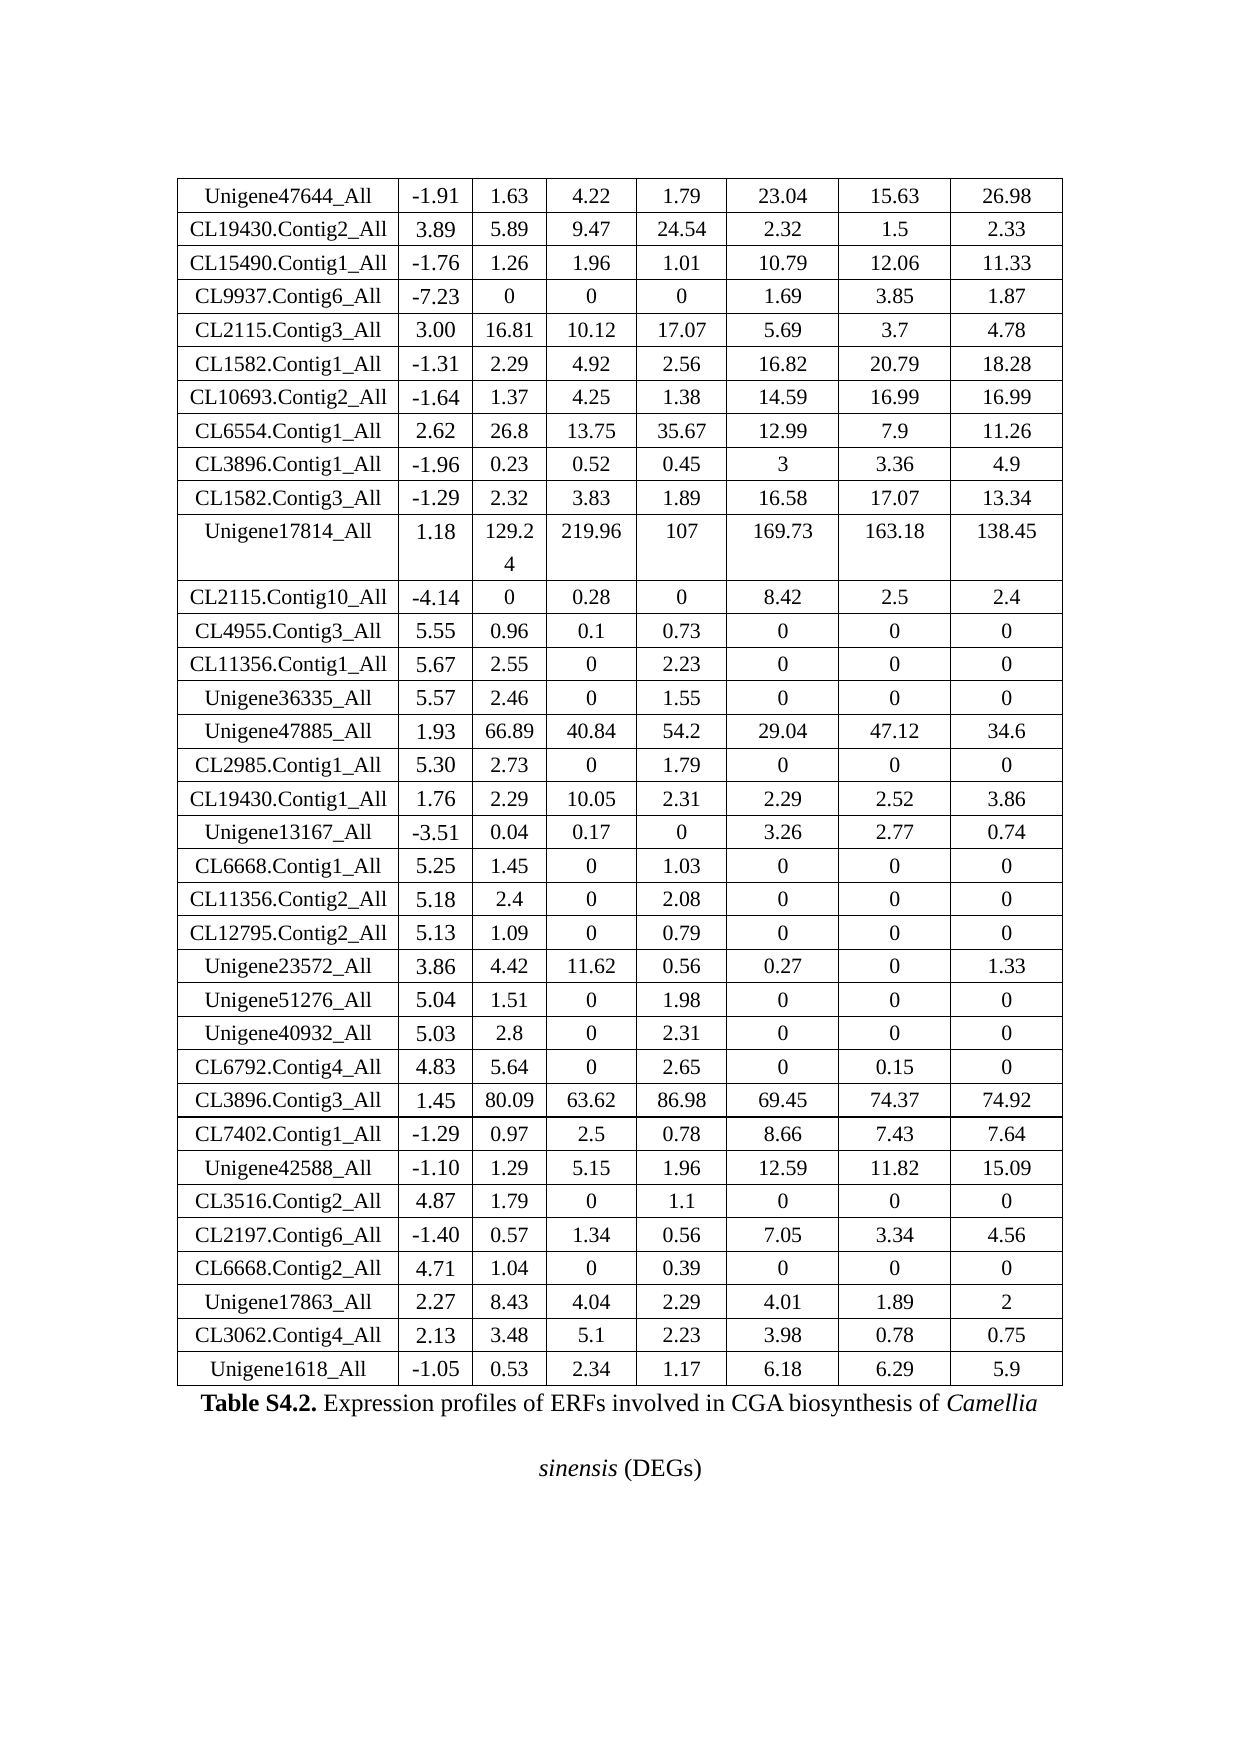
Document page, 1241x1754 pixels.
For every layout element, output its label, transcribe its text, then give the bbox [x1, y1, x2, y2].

table_cell 0 [951, 916, 1062, 949]
table_cell 1.89 [839, 1285, 950, 1318]
table_cell 129.24 [473, 515, 546, 580]
table_cell 4.78 [951, 314, 1062, 346]
table_cell CL3516.Contig2_All [178, 1185, 398, 1217]
table_cell 1.55 [637, 681, 726, 714]
table_cell CL2115.Contig3_All [178, 314, 398, 346]
table_cell 0.96 [473, 614, 546, 647]
table_cell 4.83 [399, 1050, 472, 1083]
table_cell 3.83 [547, 481, 636, 514]
table_cell 163.18 [839, 515, 950, 580]
table_cell 3 [727, 448, 838, 480]
table_cell 2.29 [637, 1285, 726, 1318]
table_cell 10.12 [547, 314, 636, 346]
table_cell -1.76 [399, 246, 472, 279]
table_cell 0 [547, 1050, 636, 1083]
table_cell 1.37 [473, 381, 546, 413]
table_cell 1.51 [473, 983, 546, 1016]
table_cell CL15490.Contig1_All [178, 246, 398, 279]
table_cell CL7402.Contig1_All [178, 1118, 398, 1150]
table_cell 2.56 [637, 347, 726, 379]
table_cell -1.64 [399, 381, 472, 413]
table_cell CL19430.Contig1_All [178, 782, 398, 814]
table_cell 5.15 [547, 1151, 636, 1183]
table_cell 2.31 [637, 782, 726, 814]
table_cell 8.42 [727, 581, 838, 613]
table_cell 0 [839, 681, 950, 714]
table_cell 0 [951, 849, 1062, 882]
table_cell CL6668.Contig1_All [178, 849, 398, 882]
table_cell 3.34 [839, 1218, 950, 1251]
table_cell -1.29 [399, 1118, 472, 1150]
table_cell 1.38 [637, 381, 726, 413]
table_cell 0 [839, 648, 950, 680]
table_cell 0 [547, 1017, 636, 1049]
table_cell 12.59 [727, 1151, 838, 1183]
table_cell 0.73 [637, 614, 726, 647]
table_cell Unigene17863_All [178, 1285, 398, 1318]
table_cell 0 [547, 749, 636, 781]
table_cell 4.71 [399, 1252, 472, 1284]
table_cell 0 [839, 1185, 950, 1217]
table_cell -1.29 [399, 481, 472, 514]
table_cell 2.52 [839, 782, 950, 814]
table_cell 219.96 [547, 515, 636, 580]
table_cell 1.09 [473, 916, 546, 949]
table_cell 4.04 [547, 1285, 636, 1318]
table_cell CL1582.Contig3_All [178, 481, 398, 514]
table_cell 6.18 [727, 1352, 838, 1385]
table_cell Unigene23572_All [178, 950, 398, 982]
table_cell 2.29 [473, 782, 546, 814]
table_cell 2.29 [727, 782, 838, 814]
table_cell 0 [727, 1185, 838, 1217]
table_cell 29.04 [727, 715, 838, 747]
table_cell 0.56 [637, 950, 726, 982]
table_cell 0.23 [473, 448, 546, 480]
table_cell 5.1 [547, 1319, 636, 1351]
table_cell 0 [727, 681, 838, 714]
table_cell 4.42 [473, 950, 546, 982]
table_cell 7.05 [727, 1218, 838, 1251]
table_cell 2.32 [727, 213, 838, 245]
table_cell 11.26 [951, 414, 1062, 447]
table_cell 0 [727, 983, 838, 1016]
table_cell 1.87 [951, 280, 1062, 312]
table_cell 17.07 [839, 481, 950, 514]
table_cell 0 [951, 1252, 1062, 1284]
table_cell 0 [951, 1185, 1062, 1217]
table_cell CL12795.Contig2_All [178, 916, 398, 949]
table_cell 4.9 [951, 448, 1062, 480]
table_cell 0 [839, 916, 950, 949]
table_cell 0 [547, 648, 636, 680]
table_cell 7.64 [951, 1118, 1062, 1150]
table_cell 69.45 [727, 1084, 838, 1116]
table_cell 0.78 [637, 1118, 726, 1150]
table_cell 2.34 [547, 1352, 636, 1385]
table_cell 0 [637, 280, 726, 312]
table_cell 9.47 [547, 213, 636, 245]
table_cell 3.86 [951, 782, 1062, 814]
table_cell 3.26 [727, 816, 838, 848]
table_cell 2 [951, 1285, 1062, 1318]
table_cell 0 [951, 983, 1062, 1016]
table_cell 1.34 [547, 1218, 636, 1251]
table_cell 26.98 [951, 179, 1062, 212]
table_cell CL2115.Contig10_All [178, 581, 398, 613]
table_cell 0 [727, 916, 838, 949]
table_cell 3.36 [839, 448, 950, 480]
table_cell 1.45 [399, 1084, 472, 1116]
table_cell 0 [547, 849, 636, 882]
table_cell 2.23 [637, 1319, 726, 1351]
table_cell 5.04 [399, 983, 472, 1016]
table_cell CL6554.Contig1_All [178, 414, 398, 447]
table_cell 16.99 [951, 381, 1062, 413]
table_cell 35.67 [637, 414, 726, 447]
table_cell 0 [727, 1252, 838, 1284]
table_cell 40.84 [547, 715, 636, 747]
table_cell 0 [547, 916, 636, 949]
table_cell Unigene47885_All [178, 715, 398, 747]
table_cell 2.77 [839, 816, 950, 848]
table_cell 1.17 [637, 1352, 726, 1385]
table_cell CL2985.Contig1_All [178, 749, 398, 781]
table_cell 0.39 [637, 1252, 726, 1284]
table_cell 15.63 [839, 179, 950, 212]
table_cell 10.05 [547, 782, 636, 814]
table_cell 1.33 [951, 950, 1062, 982]
table_cell 4.01 [727, 1285, 838, 1318]
table_cell 2.4 [951, 581, 1062, 613]
table_cell 10.79 [727, 246, 838, 279]
table_cell 0.75 [951, 1319, 1062, 1351]
table_cell 24.54 [637, 213, 726, 245]
table_cell 2.8 [473, 1017, 546, 1049]
table_cell 0.57 [473, 1218, 546, 1251]
table_cell 0 [727, 614, 838, 647]
table_cell 0 [547, 1185, 636, 1217]
table_cell 0.52 [547, 448, 636, 480]
table_cell 0 [727, 1050, 838, 1083]
table_cell 3.48 [473, 1319, 546, 1351]
table_cell 1.63 [473, 179, 546, 212]
table_cell 0 [547, 983, 636, 1016]
table_cell 0.74 [951, 816, 1062, 848]
table_cell 5.03 [399, 1017, 472, 1049]
table_cell 1.5 [839, 213, 950, 245]
table_cell 18.28 [951, 347, 1062, 379]
table_cell 0.97 [473, 1118, 546, 1150]
table_cell 0 [473, 280, 546, 312]
table_cell 1.04 [473, 1252, 546, 1284]
table_cell 0 [637, 816, 726, 848]
table_cell 1.79 [473, 1185, 546, 1217]
table_cell 16.58 [727, 481, 838, 514]
table_cell 4.92 [547, 347, 636, 379]
table_cell 1.79 [637, 749, 726, 781]
table_cell 8.66 [727, 1118, 838, 1150]
table_cell 138.45 [951, 515, 1062, 580]
table_cell 2.33 [951, 213, 1062, 245]
table_cell 1.79 [637, 179, 726, 212]
table_cell CL19430.Contig2_All [178, 213, 398, 245]
text Table S4.2. Expression profiles of ERFs involved in CGA biosynthesis of Camellia sinensis (DEGs) [177, 1386, 1063, 1483]
table_cell 5.25 [399, 849, 472, 882]
table_cell 1.76 [399, 782, 472, 814]
table_cell -1.05 [399, 1352, 472, 1385]
table_cell 11.82 [839, 1151, 950, 1183]
table_cell 7.43 [839, 1118, 950, 1150]
table_cell 1.29 [473, 1151, 546, 1183]
table_cell -1.91 [399, 179, 472, 212]
table_cell Unigene47644_All [178, 179, 398, 212]
table_cell Unigene40932_All [178, 1017, 398, 1049]
table_cell -1.10 [399, 1151, 472, 1183]
table_cell 0.27 [727, 950, 838, 982]
table_cell 0 [839, 749, 950, 781]
table_cell 0 [951, 749, 1062, 781]
table_cell 2.5 [547, 1118, 636, 1150]
table_cell 47.12 [839, 715, 950, 747]
table_cell 0 [839, 1017, 950, 1049]
table_cell 1.89 [637, 481, 726, 514]
table_cell 54.2 [637, 715, 726, 747]
table_cell 2.65 [637, 1050, 726, 1083]
table_cell 11.62 [547, 950, 636, 982]
table_cell CL3896.Contig1_All [178, 448, 398, 480]
table_cell 0 [951, 1050, 1062, 1083]
table_cell Unigene1618_All [178, 1352, 398, 1385]
table_cell 0.78 [839, 1319, 950, 1351]
table_cell 3.85 [839, 280, 950, 312]
table_cell 2.29 [473, 347, 546, 379]
table_cell 0 [547, 883, 636, 915]
table_cell 26.8 [473, 414, 546, 447]
table_cell 5.67 [399, 648, 472, 680]
table_cell 0 [951, 648, 1062, 680]
table_cell 0 [951, 614, 1062, 647]
table_cell 20.79 [839, 347, 950, 379]
table_cell 169.73 [727, 515, 838, 580]
table_cell -7.23 [399, 280, 472, 312]
table_cell 16.82 [727, 347, 838, 379]
table_cell 0.79 [637, 916, 726, 949]
table_cell 8.43 [473, 1285, 546, 1318]
table_cell 0.56 [637, 1218, 726, 1251]
table_cell CL11356.Contig2_All [178, 883, 398, 915]
table_cell 5.57 [399, 681, 472, 714]
table_cell 3.00 [399, 314, 472, 346]
table_cell 2.13 [399, 1319, 472, 1351]
table_cell 0.28 [547, 581, 636, 613]
table_cell -3.51 [399, 816, 472, 848]
table_cell 0 [839, 950, 950, 982]
table_cell 2.73 [473, 749, 546, 781]
table_cell 23.04 [727, 179, 838, 212]
table_cell 0 [839, 614, 950, 647]
table_cell 0 [727, 648, 838, 680]
table_cell 2.46 [473, 681, 546, 714]
table_cell 3.98 [727, 1319, 838, 1351]
table_cell 0.17 [547, 816, 636, 848]
table_cell 13.75 [547, 414, 636, 447]
table_cell 4.56 [951, 1218, 1062, 1251]
table_cell 5.64 [473, 1050, 546, 1083]
table_cell 3.86 [399, 950, 472, 982]
table_cell 5.69 [727, 314, 838, 346]
table_cell 2.62 [399, 414, 472, 447]
table_cell 0 [951, 883, 1062, 915]
table_cell 0.53 [473, 1352, 546, 1385]
table_cell 5.30 [399, 749, 472, 781]
table_cell 1.01 [637, 246, 726, 279]
table_cell 0.1 [547, 614, 636, 647]
table_cell 5.89 [473, 213, 546, 245]
table_cell 0 [839, 849, 950, 882]
table_cell -1.96 [399, 448, 472, 480]
table_cell 16.81 [473, 314, 546, 346]
table_cell 1.1 [637, 1185, 726, 1217]
table_cell 1.18 [399, 515, 472, 580]
table_cell 74.37 [839, 1084, 950, 1116]
table_cell 4.25 [547, 381, 636, 413]
table_cell 2.27 [399, 1285, 472, 1318]
table_cell CL6792.Contig4_All [178, 1050, 398, 1083]
table_cell -4.14 [399, 581, 472, 613]
table_cell 1.26 [473, 246, 546, 279]
table_cell 17.07 [637, 314, 726, 346]
table_cell CL2197.Contig6_All [178, 1218, 398, 1251]
table_cell 0 [727, 849, 838, 882]
table_cell 1.03 [637, 849, 726, 882]
table_cell 2.23 [637, 648, 726, 680]
table_cell 1.93 [399, 715, 472, 747]
table_cell -1.31 [399, 347, 472, 379]
table_cell 5.13 [399, 916, 472, 949]
table_cell 2.31 [637, 1017, 726, 1049]
table_cell 1.45 [473, 849, 546, 882]
table_cell 1.69 [727, 280, 838, 312]
table_cell 12.06 [839, 246, 950, 279]
table_cell Unigene13167_All [178, 816, 398, 848]
table_cell 2.08 [637, 883, 726, 915]
table_cell 14.59 [727, 381, 838, 413]
table_cell 0 [547, 280, 636, 312]
table_cell 107 [637, 515, 726, 580]
table_cell Unigene36335_All [178, 681, 398, 714]
table_cell Unigene42588_All [178, 1151, 398, 1183]
table_cell 1.96 [637, 1151, 726, 1183]
table_cell Unigene17814_All [178, 515, 398, 580]
table_cell 63.62 [547, 1084, 636, 1116]
table_cell 80.09 [473, 1084, 546, 1116]
table_cell 0 [637, 581, 726, 613]
table_cell 3.89 [399, 213, 472, 245]
table_cell 4.87 [399, 1185, 472, 1217]
table_cell CL11356.Contig1_All [178, 648, 398, 680]
table_cell 13.34 [951, 481, 1062, 514]
table_cell CL4955.Contig3_All [178, 614, 398, 647]
table_cell 2.55 [473, 648, 546, 680]
table_cell CL10693.Contig2_All [178, 381, 398, 413]
table_cell 3.7 [839, 314, 950, 346]
table_cell 66.89 [473, 715, 546, 747]
table_cell 5.18 [399, 883, 472, 915]
table_cell 74.92 [951, 1084, 1062, 1116]
table_cell CL3896.Contig3_All [178, 1084, 398, 1116]
table_cell 5.55 [399, 614, 472, 647]
table_cell 2.32 [473, 481, 546, 514]
table_cell 0 [839, 883, 950, 915]
table_cell CL6668.Contig2_All [178, 1252, 398, 1284]
table_cell 2.5 [839, 581, 950, 613]
table_cell CL9937.Contig6_All [178, 280, 398, 312]
table_cell 0 [727, 1017, 838, 1049]
table_cell 0 [951, 1017, 1062, 1049]
table_cell 4.22 [547, 179, 636, 212]
table_cell CL3062.Contig4_All [178, 1319, 398, 1351]
table_cell 16.99 [839, 381, 950, 413]
table_cell 12.99 [727, 414, 838, 447]
table_cell 6.29 [839, 1352, 950, 1385]
table_cell 11.33 [951, 246, 1062, 279]
table_cell 1.96 [547, 246, 636, 279]
table_cell 0 [727, 749, 838, 781]
table_cell 5.9 [951, 1352, 1062, 1385]
table_cell 86.98 [637, 1084, 726, 1116]
table_cell 0 [839, 1252, 950, 1284]
table_cell 7.9 [839, 414, 950, 447]
table_cell 15.09 [951, 1151, 1062, 1183]
table_cell 0.15 [839, 1050, 950, 1083]
table_cell -1.40 [399, 1218, 472, 1251]
table_cell 2.4 [473, 883, 546, 915]
table_cell 34.6 [951, 715, 1062, 747]
table_cell 0 [727, 883, 838, 915]
table_cell 0 [547, 681, 636, 714]
table_cell 0 [547, 1252, 636, 1284]
table_cell Unigene51276_All [178, 983, 398, 1016]
table_cell 0 [951, 681, 1062, 714]
table_cell CL1582.Contig1_All [178, 347, 398, 379]
table_cell 0 [473, 581, 546, 613]
table_cell 1.98 [637, 983, 726, 1016]
table_cell 0.45 [637, 448, 726, 480]
table_cell 0 [839, 983, 950, 1016]
table_cell 0.04 [473, 816, 546, 848]
